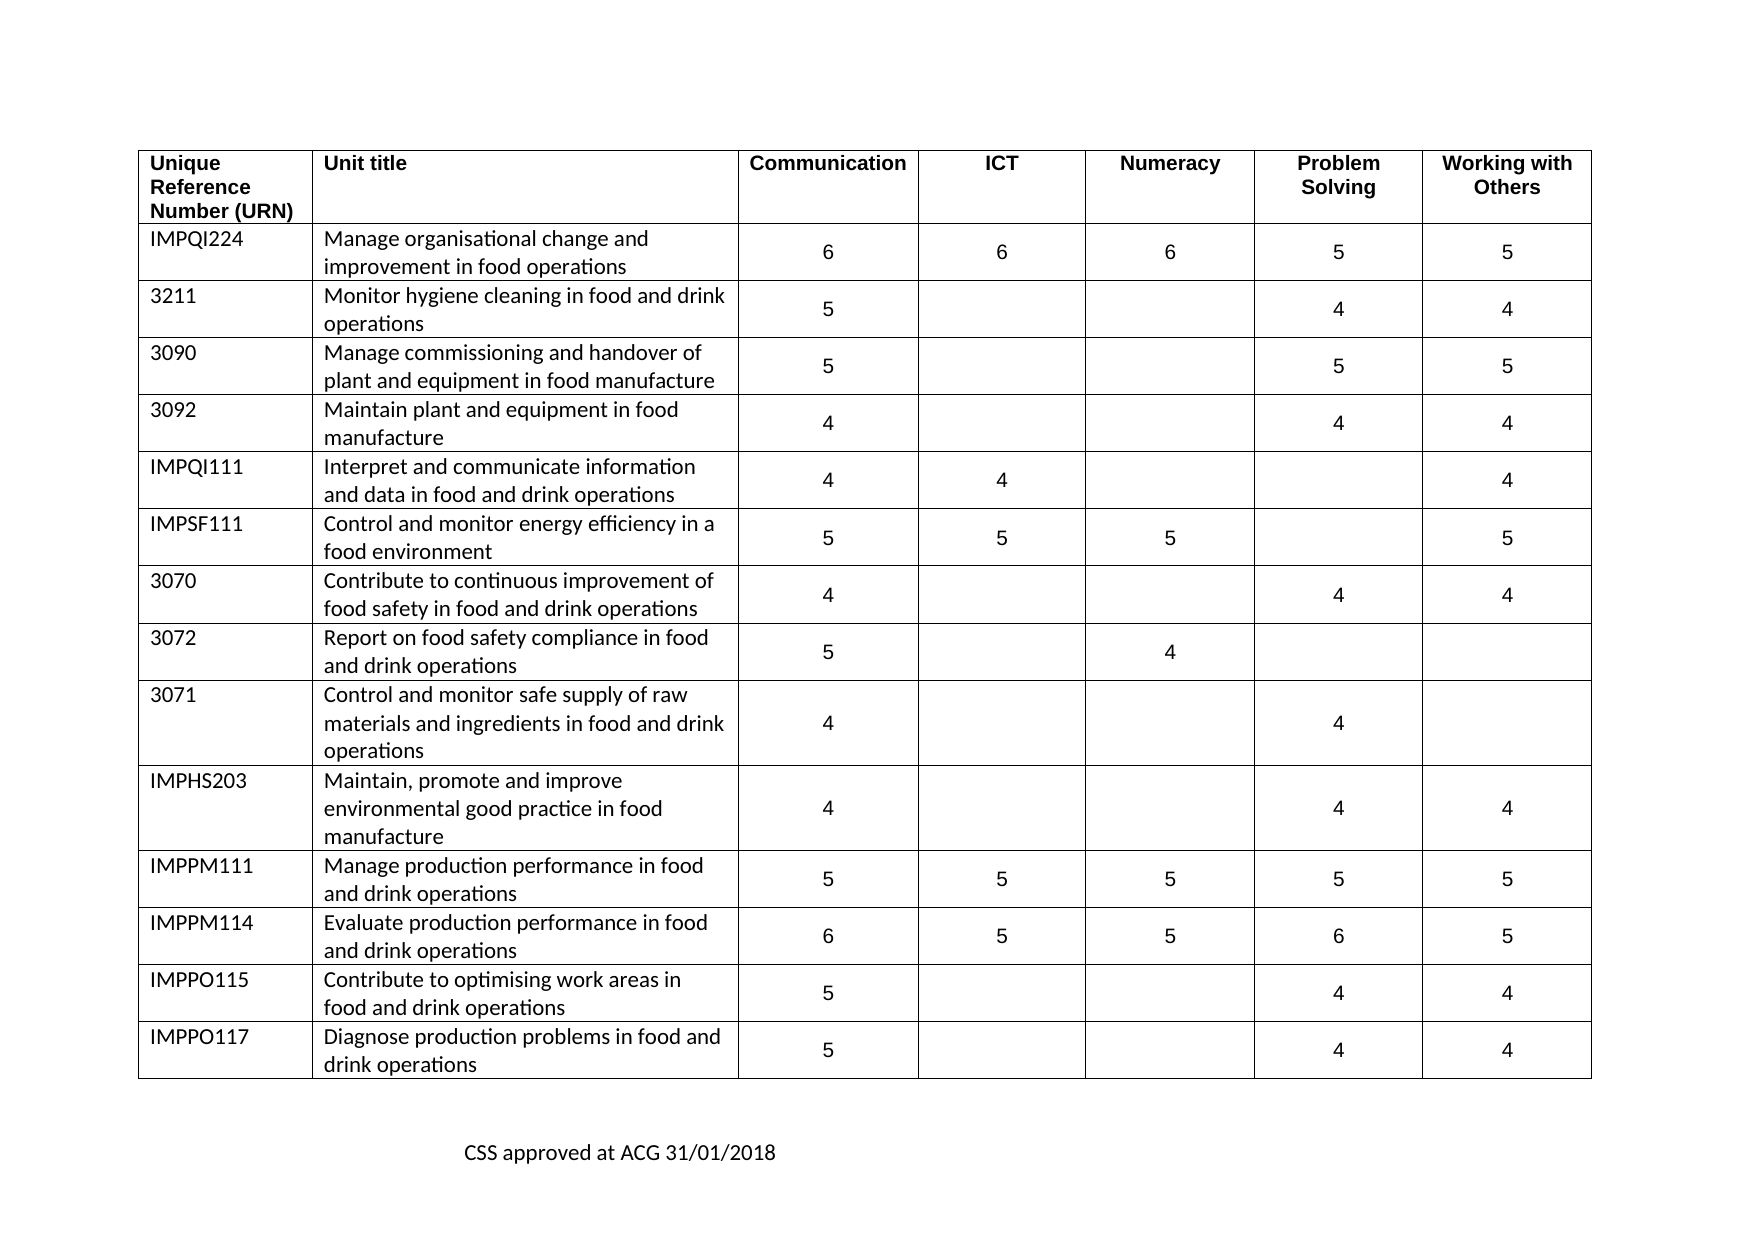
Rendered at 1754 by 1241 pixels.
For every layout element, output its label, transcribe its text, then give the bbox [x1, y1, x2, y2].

table_cell [1086, 395, 1254, 451]
table_cell 4 [1086, 624, 1254, 679]
table_cell [1086, 1022, 1254, 1078]
table_cell 3070 [139, 566, 312, 622]
table_cell 4 [1423, 281, 1591, 337]
table_cell [1086, 566, 1254, 622]
table_cell 5 [1086, 509, 1254, 565]
table_cell ICT [919, 151, 1085, 223]
table_cell [1086, 281, 1254, 337]
table_cell 6 [919, 224, 1085, 280]
table_cell 4 [739, 566, 918, 622]
table_cell 4 [1423, 965, 1591, 1021]
table_cell [1423, 681, 1591, 765]
table_cell [919, 681, 1085, 765]
table_cell 6 [1086, 224, 1254, 280]
table_cell 4 [1423, 395, 1591, 451]
table_cell Numeracy [1086, 151, 1254, 223]
table_cell Manage production performance in food and drink operations [313, 851, 738, 907]
table_cell IMPPO117 [139, 1022, 312, 1078]
table_cell Control and monitor energy efficiency in a food environment [313, 509, 738, 565]
table_cell Monitor hygiene cleaning in food and drink operations [313, 281, 738, 337]
table_cell Interpret and communicate information and data in food and drink operations [313, 452, 738, 508]
table_cell IMPQI224 [139, 224, 312, 280]
table_cell Manage organisational change and improvement in food operations [313, 224, 738, 280]
table_cell 5 [1086, 851, 1254, 907]
table_cell 5 [1255, 224, 1422, 280]
table_cell Working with Others [1423, 151, 1591, 223]
table_cell Control and monitor safe supply of raw materials and ingredients in food and drink operations [313, 681, 738, 765]
table_cell [919, 566, 1085, 622]
table_cell Unit title [313, 151, 738, 223]
table_cell 4 [739, 452, 918, 508]
table_cell [1086, 452, 1254, 508]
table_cell 5 [1255, 338, 1422, 394]
table_cell 5 [1423, 908, 1591, 964]
table_cell 5 [919, 509, 1085, 565]
table_cell 5 [919, 908, 1085, 964]
table_cell Evaluate production performance in food and drink operations [313, 908, 738, 964]
table_cell [1086, 681, 1254, 765]
table_cell Report on food safety compliance in food and drink operations [313, 624, 738, 679]
table_cell 4 [1423, 1022, 1591, 1078]
table_cell 5 [919, 851, 1085, 907]
table_cell 3092 [139, 395, 312, 451]
table_cell [1423, 624, 1591, 679]
table_cell 5 [739, 624, 918, 679]
table_cell [919, 281, 1085, 337]
table_cell 5 [739, 965, 918, 1021]
table_cell 5 [739, 338, 918, 394]
table_cell 4 [1423, 452, 1591, 508]
table_cell 5 [1423, 509, 1591, 565]
table_cell 4 [1255, 395, 1422, 451]
table_cell 5 [1423, 851, 1591, 907]
table_cell Diagnose production problems in food and drink operations [313, 1022, 738, 1078]
table_cell [919, 766, 1085, 850]
table_cell Contribute to optimising work areas in food and drink operations [313, 965, 738, 1021]
table_cell [1255, 452, 1422, 508]
table_cell Problem Solving [1255, 151, 1422, 223]
table_cell [919, 395, 1085, 451]
table_cell [919, 624, 1085, 679]
table_cell Maintain, promote and improve environmental good practice in food manufacture [313, 766, 738, 850]
table_cell 5 [1255, 851, 1422, 907]
table_cell 6 [739, 908, 918, 964]
table_cell 4 [739, 681, 918, 765]
table_cell 4 [1255, 965, 1422, 1021]
table_cell IMPHS203 [139, 766, 312, 850]
table_cell 3071 [139, 681, 312, 765]
table_cell 3090 [139, 338, 312, 394]
table_cell IMPPO115 [139, 965, 312, 1021]
table_cell [1255, 509, 1422, 565]
table_cell 5 [739, 509, 918, 565]
table_cell 6 [739, 224, 918, 280]
table_cell Communication [739, 151, 918, 223]
table_cell Maintain plant and equipment in food manufacture [313, 395, 738, 451]
table_cell 4 [739, 395, 918, 451]
table_cell [919, 965, 1085, 1021]
table_cell [1255, 624, 1422, 679]
table_cell Contribute to continuous improvement of food safety in food and drink operations [313, 566, 738, 622]
table_cell 4 [1255, 566, 1422, 622]
table_cell 4 [1423, 566, 1591, 622]
table_cell IMPPM111 [139, 851, 312, 907]
table_cell 5 [1086, 908, 1254, 964]
table_cell 4 [1423, 766, 1591, 850]
table_cell IMPPM114 [139, 908, 312, 964]
table_cell IMPQI111 [139, 452, 312, 508]
table_cell 3211 [139, 281, 312, 337]
table_cell 5 [1423, 338, 1591, 394]
table_cell Manage commissioning and handover of plant and equipment in food manufacture [313, 338, 738, 394]
table_cell IMPSF111 [139, 509, 312, 565]
table_cell 5 [739, 851, 918, 907]
table_cell 5 [1423, 224, 1591, 280]
table_cell [1086, 965, 1254, 1021]
table_cell 3072 [139, 624, 312, 679]
table_cell 5 [739, 281, 918, 337]
table_cell [919, 338, 1085, 394]
table_cell 4 [1255, 281, 1422, 337]
table_cell [919, 1022, 1085, 1078]
table_cell [1086, 338, 1254, 394]
table_cell 4 [919, 452, 1085, 508]
table_cell 4 [1255, 1022, 1422, 1078]
table_cell 4 [739, 766, 918, 850]
table_cell [1086, 766, 1254, 850]
table_cell 5 [739, 1022, 918, 1078]
table_cell 6 [1255, 908, 1422, 964]
table_cell Unique Reference Number (URN) [139, 151, 312, 223]
table_cell 4 [1255, 766, 1422, 850]
table_cell 4 [1255, 681, 1422, 765]
